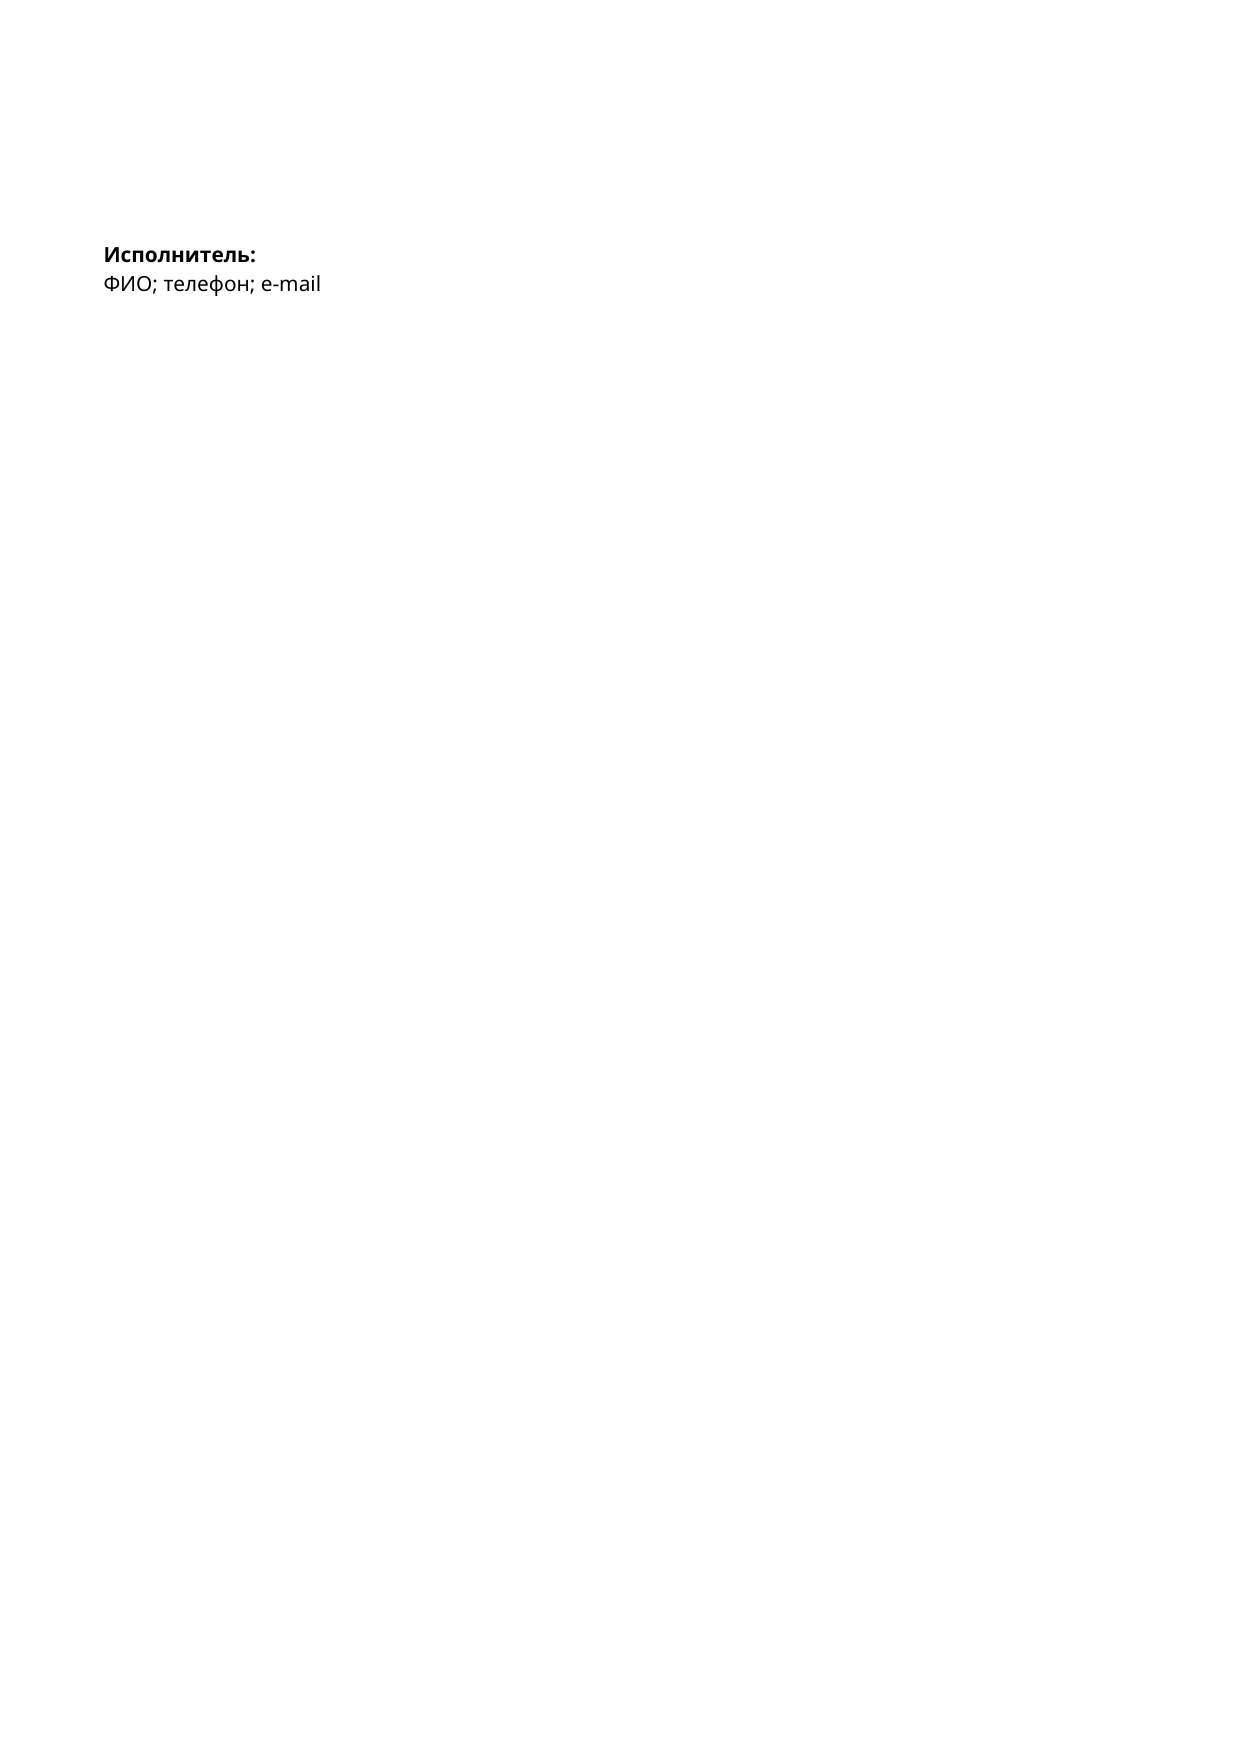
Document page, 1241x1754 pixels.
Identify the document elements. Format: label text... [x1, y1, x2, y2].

text ФИО; телефон; e-mail [103, 269, 1196, 297]
text Исполнитель: [103, 240, 1196, 269]
